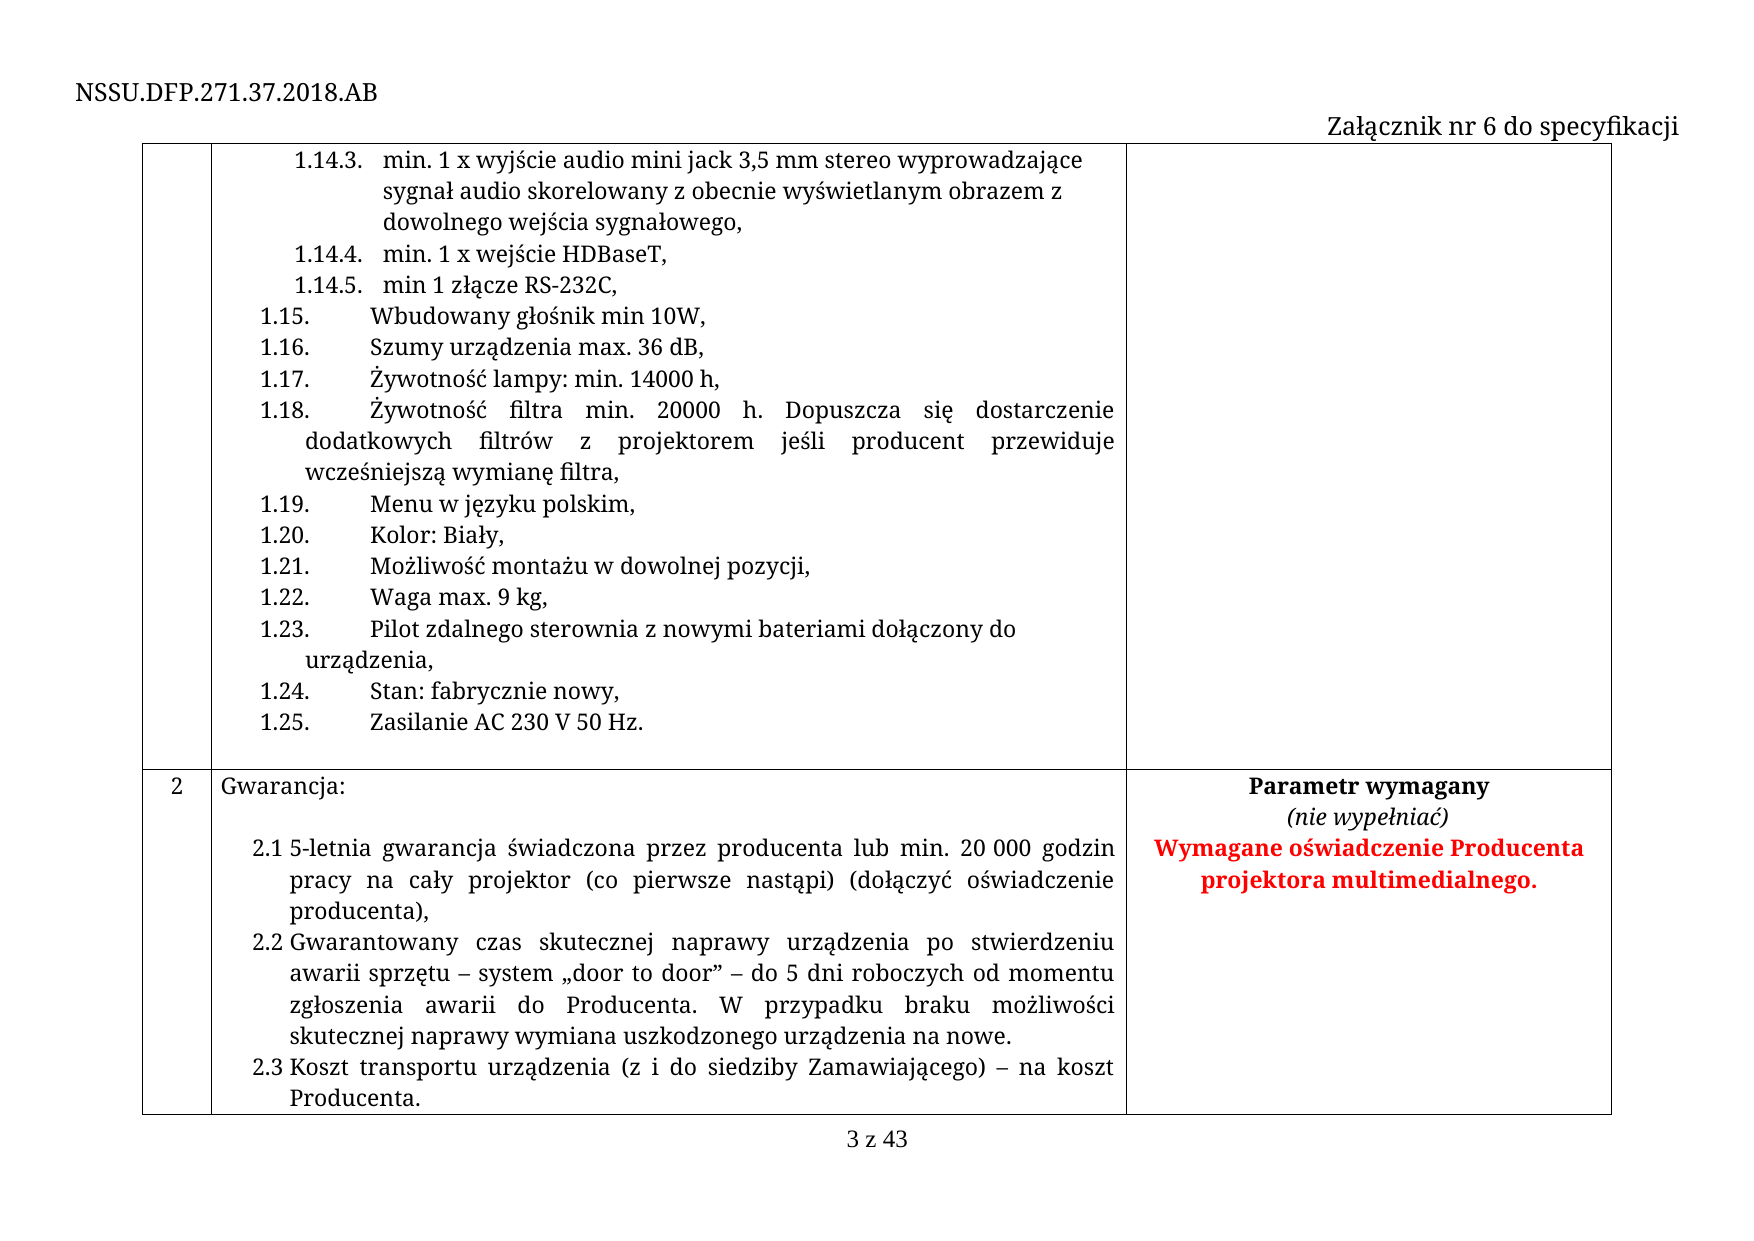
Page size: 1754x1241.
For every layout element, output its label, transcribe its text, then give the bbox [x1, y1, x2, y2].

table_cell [212, 770, 1126, 1113]
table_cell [212, 144, 1126, 769]
table_cell 1 [143, 144, 211, 769]
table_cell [1127, 770, 1611, 1113]
table_cell 2 [143, 770, 211, 1113]
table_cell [1127, 144, 1611, 769]
